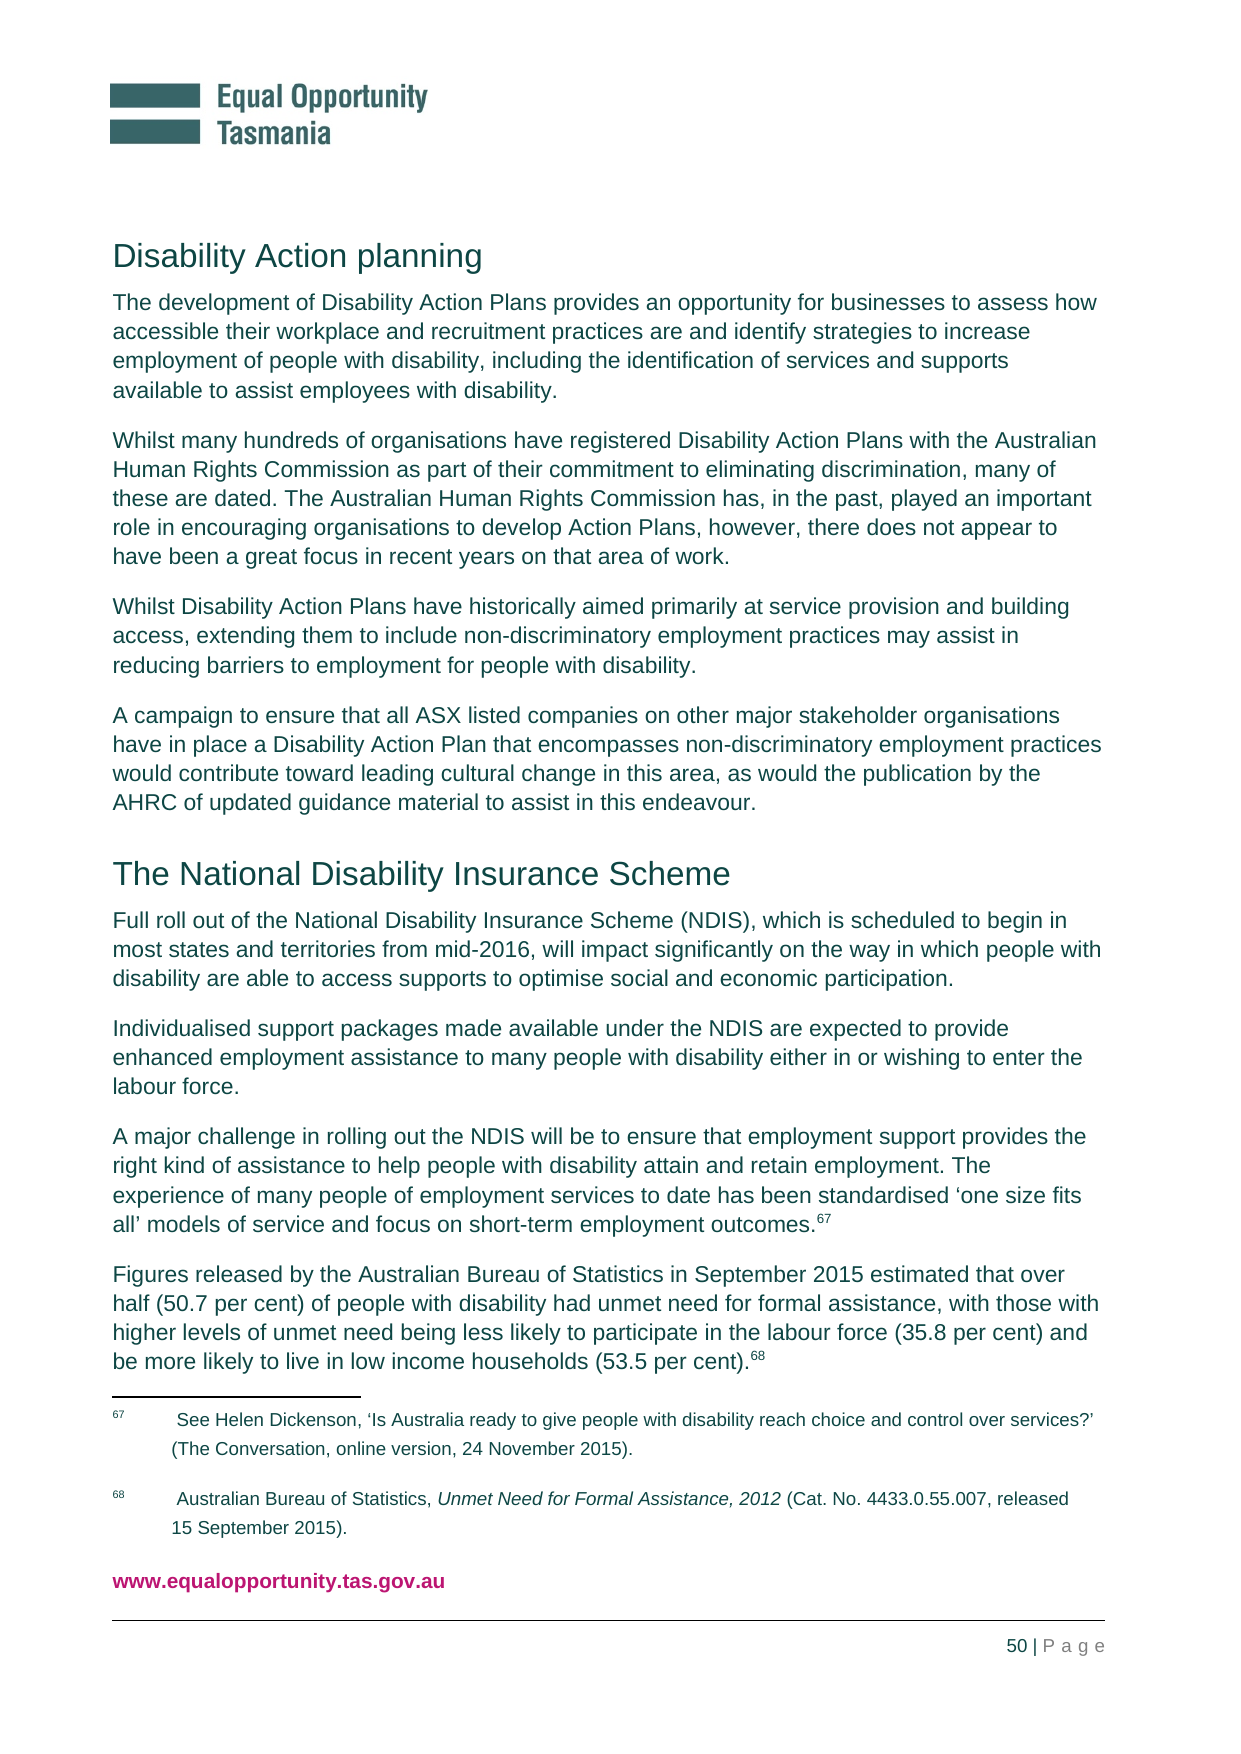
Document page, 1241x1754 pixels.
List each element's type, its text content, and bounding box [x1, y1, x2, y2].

text Full roll out of the National Disability Insurance Scheme (NDIS), which is scheduled to begin in most states and territories from mid-2016, will impact significantly on the way in which people with disability are able to access supports to optimise social and economic participation. [112, 905, 1105, 992]
subtitle The National Disability Insurance Scheme [112, 854, 1105, 892]
text The development of Disability Action Plans provides an opportunity for businesses to assess how accessible their workplace and recruitment practices are and identify strategies to increase employment of people with disability, including the identification of services and supports available to assist employees with disability. [112, 287, 1105, 404]
text Figures released by the Australian Bureau of Statistics in September 2015 estimated that over half (50.7 per cent) of people with disability had unmet need for formal assistance, with those with higher levels of unmet need being less likely to participate in the labour force (35.8 per cent) and be more likely to live in low income households (53.5 per cent). [112, 1259, 1105, 1376]
picture [110, 76, 1144, 149]
text Whilst Disability Action Plans have historically aimed primarily at service provision and building access, extending them to include non-discriminatory employment practices may assist in reducing barriers to employment for people with disability. [112, 591, 1105, 679]
subtitle Disability Action planning [112, 236, 1105, 275]
text A campaign to ensure that all ASX listed companies on other major stakeholder organisations have in place a Disability Action Plan that encompasses non-discriminatory employment practices would contribute toward leading cultural change in this area, as would the publication by the AHRC of updated guidance material to assist in this endeavour. [112, 700, 1105, 816]
text Individualised support packages made available under the NDIS are expected to provide enhanced employment assistance to many people with disability either in or wishing to enter the labour force. [112, 1013, 1105, 1101]
text Whilst many hundreds of organisations have registered Disability Action Plans with the Australian Human Rights Commission as part of their commitment to eliminating discrimination, many of these are dated. The Australian Human Rights Commission has, in the past, played an important role in encouraging organisations to develop Action Plans, however, there does not appear to have been a great focus in recent years on that area of work. [112, 425, 1105, 571]
text A major challenge in rolling out the NDIS will be to ensure that employment support provides the right kind of assistance to help people with disability attain and retain employment. The experience of many people of employment services to date has been standardised ‘one size fits all’ models of service and focus on short-term employment outcomes. [112, 1121, 1105, 1238]
